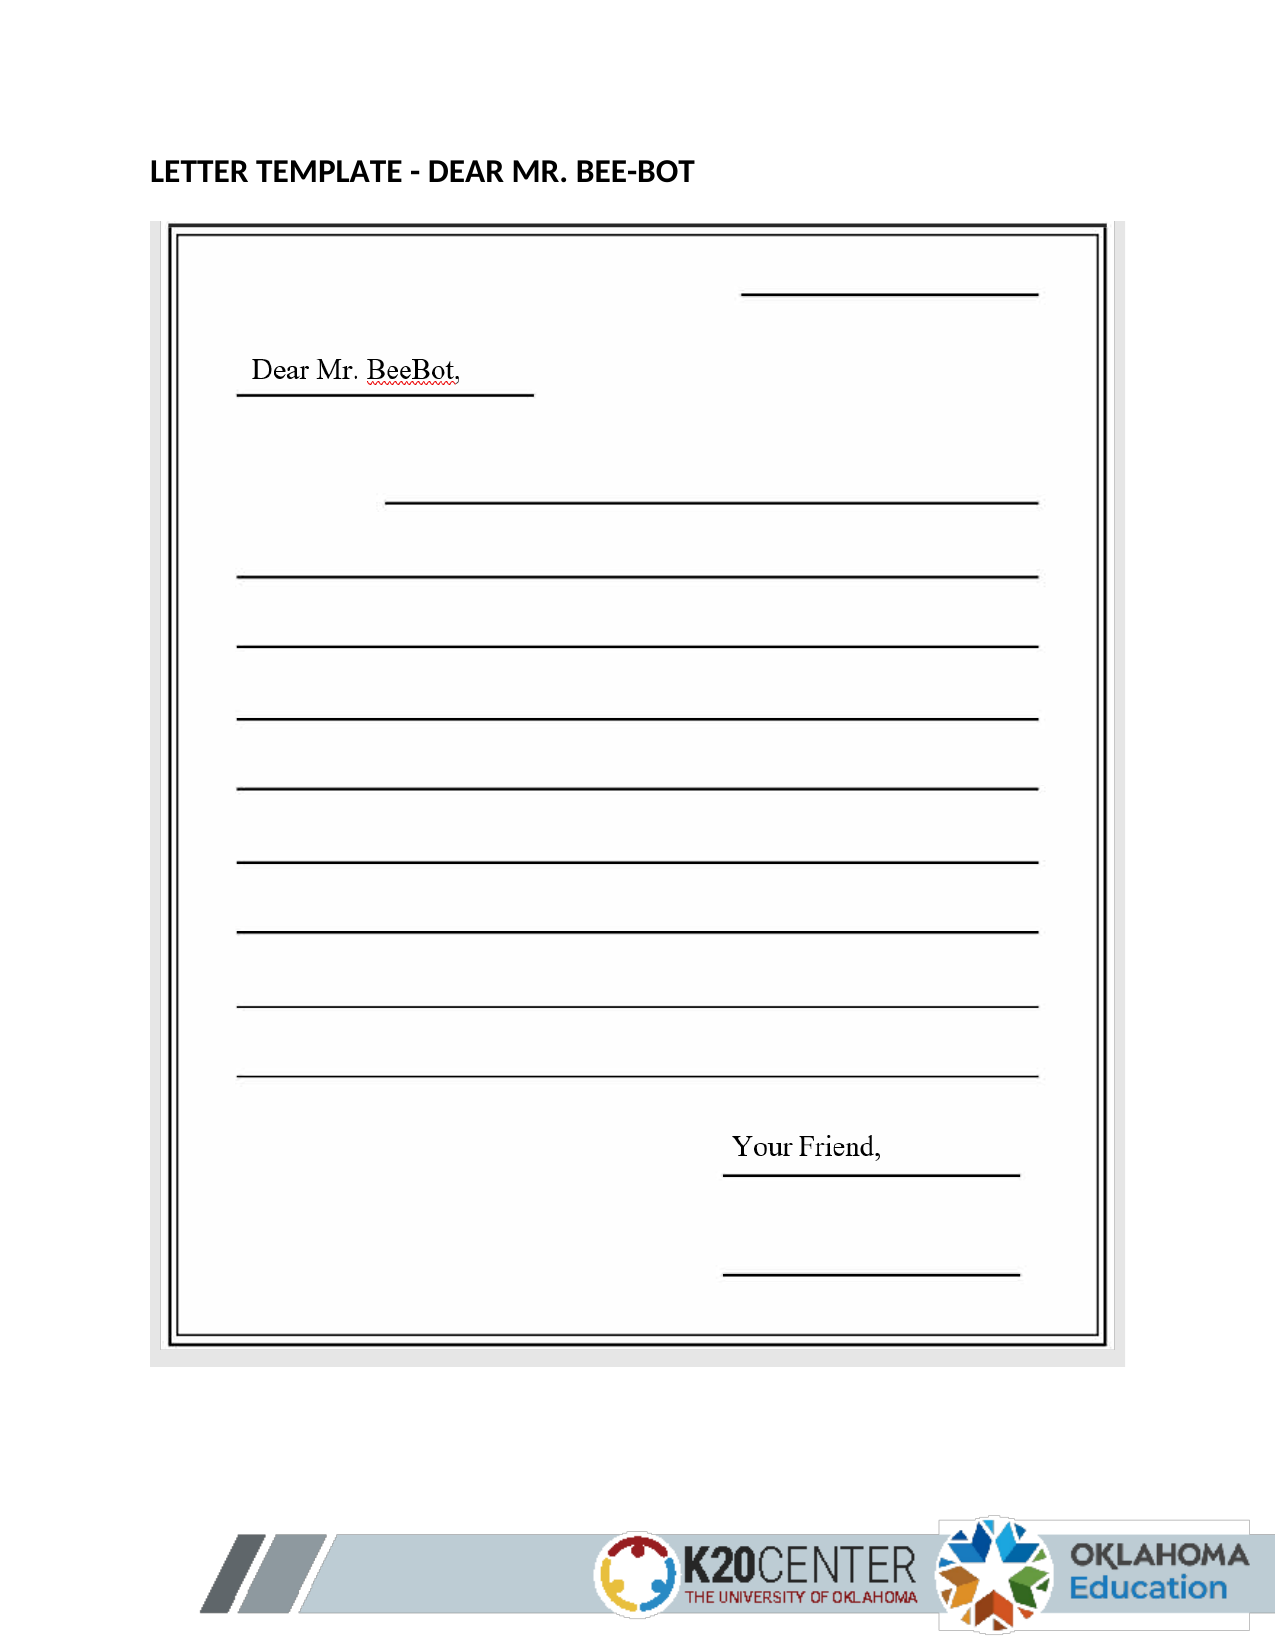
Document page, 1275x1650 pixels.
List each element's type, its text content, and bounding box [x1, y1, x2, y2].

picture [0, 0, 1275, 1650]
text LETTER TEMPLATE - DEAR MR. BEE-BOT [150, 150, 1125, 191]
